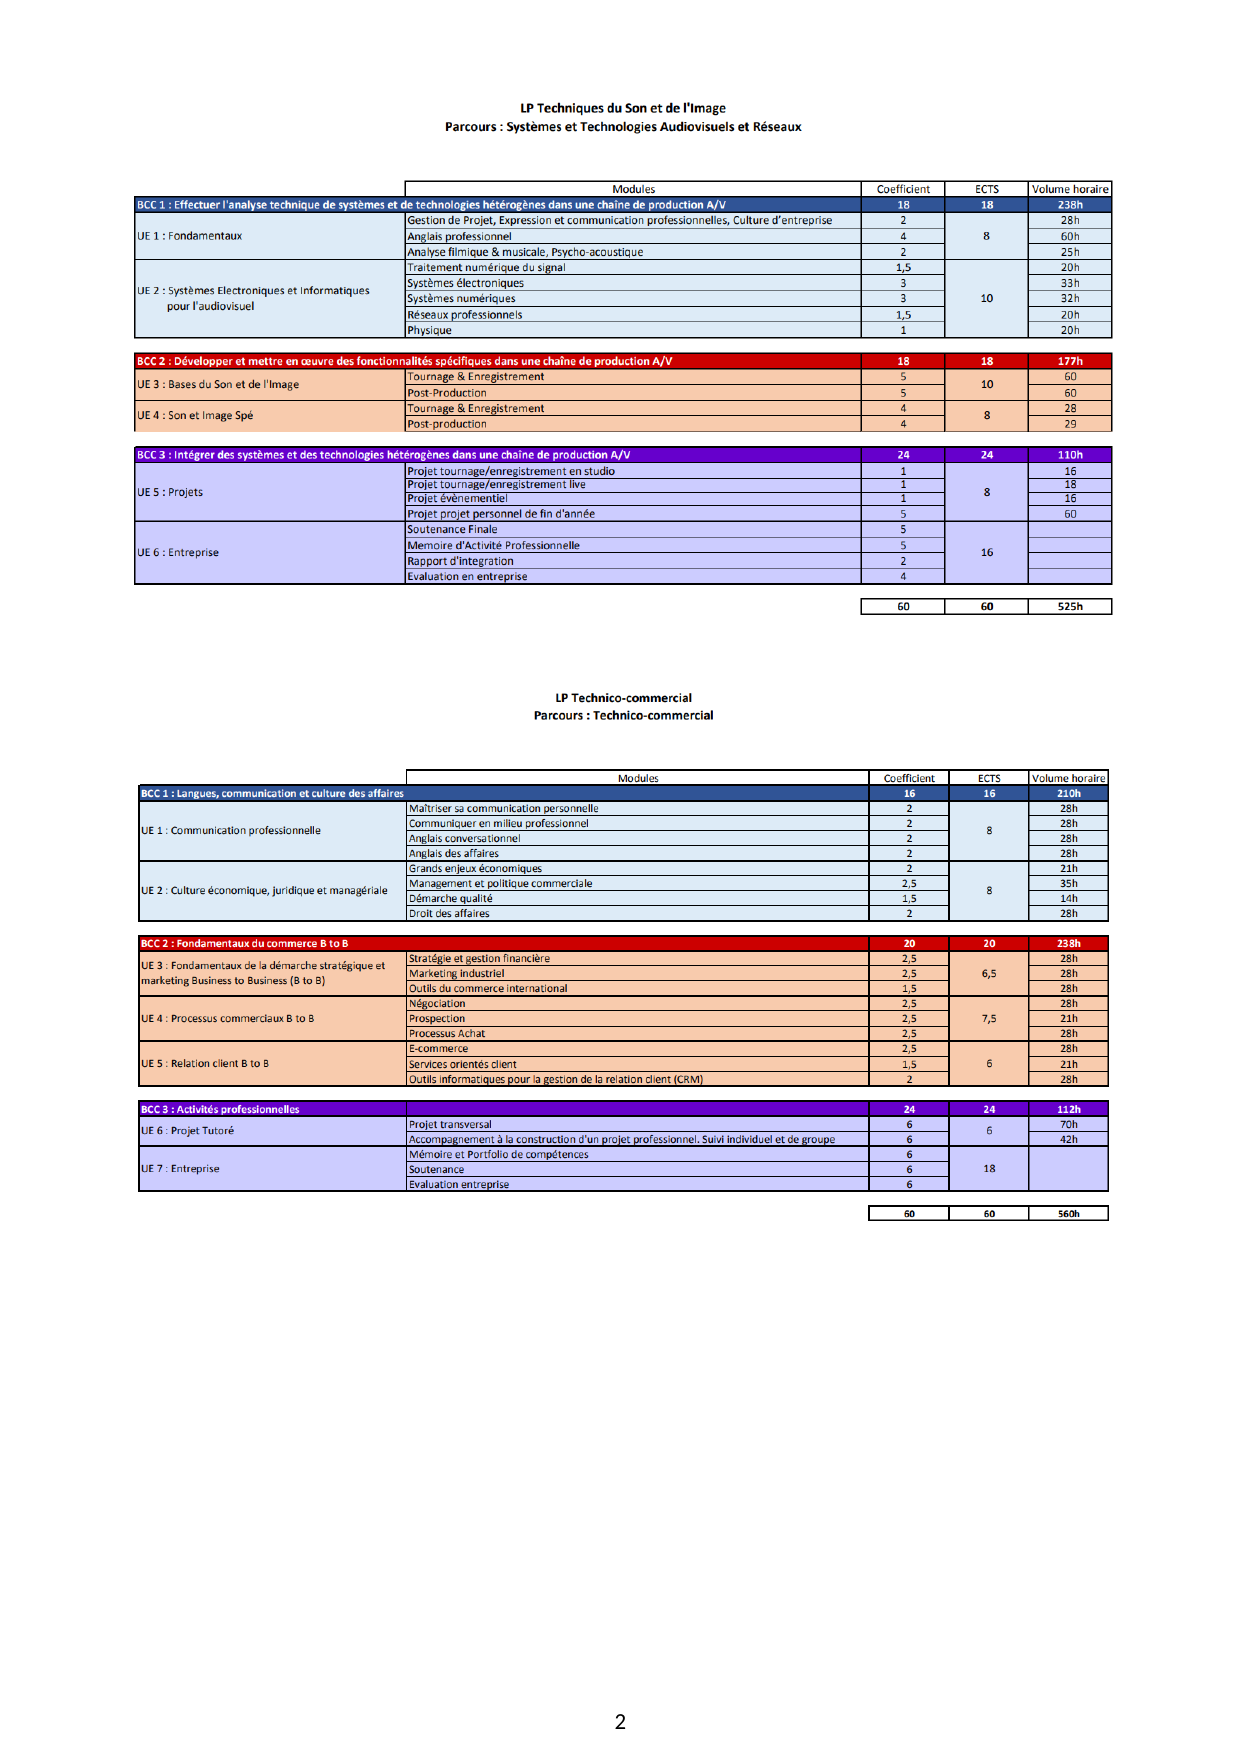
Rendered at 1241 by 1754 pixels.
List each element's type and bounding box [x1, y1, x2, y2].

picture [118, 88, 1123, 627]
picture [118, 682, 1123, 1235]
